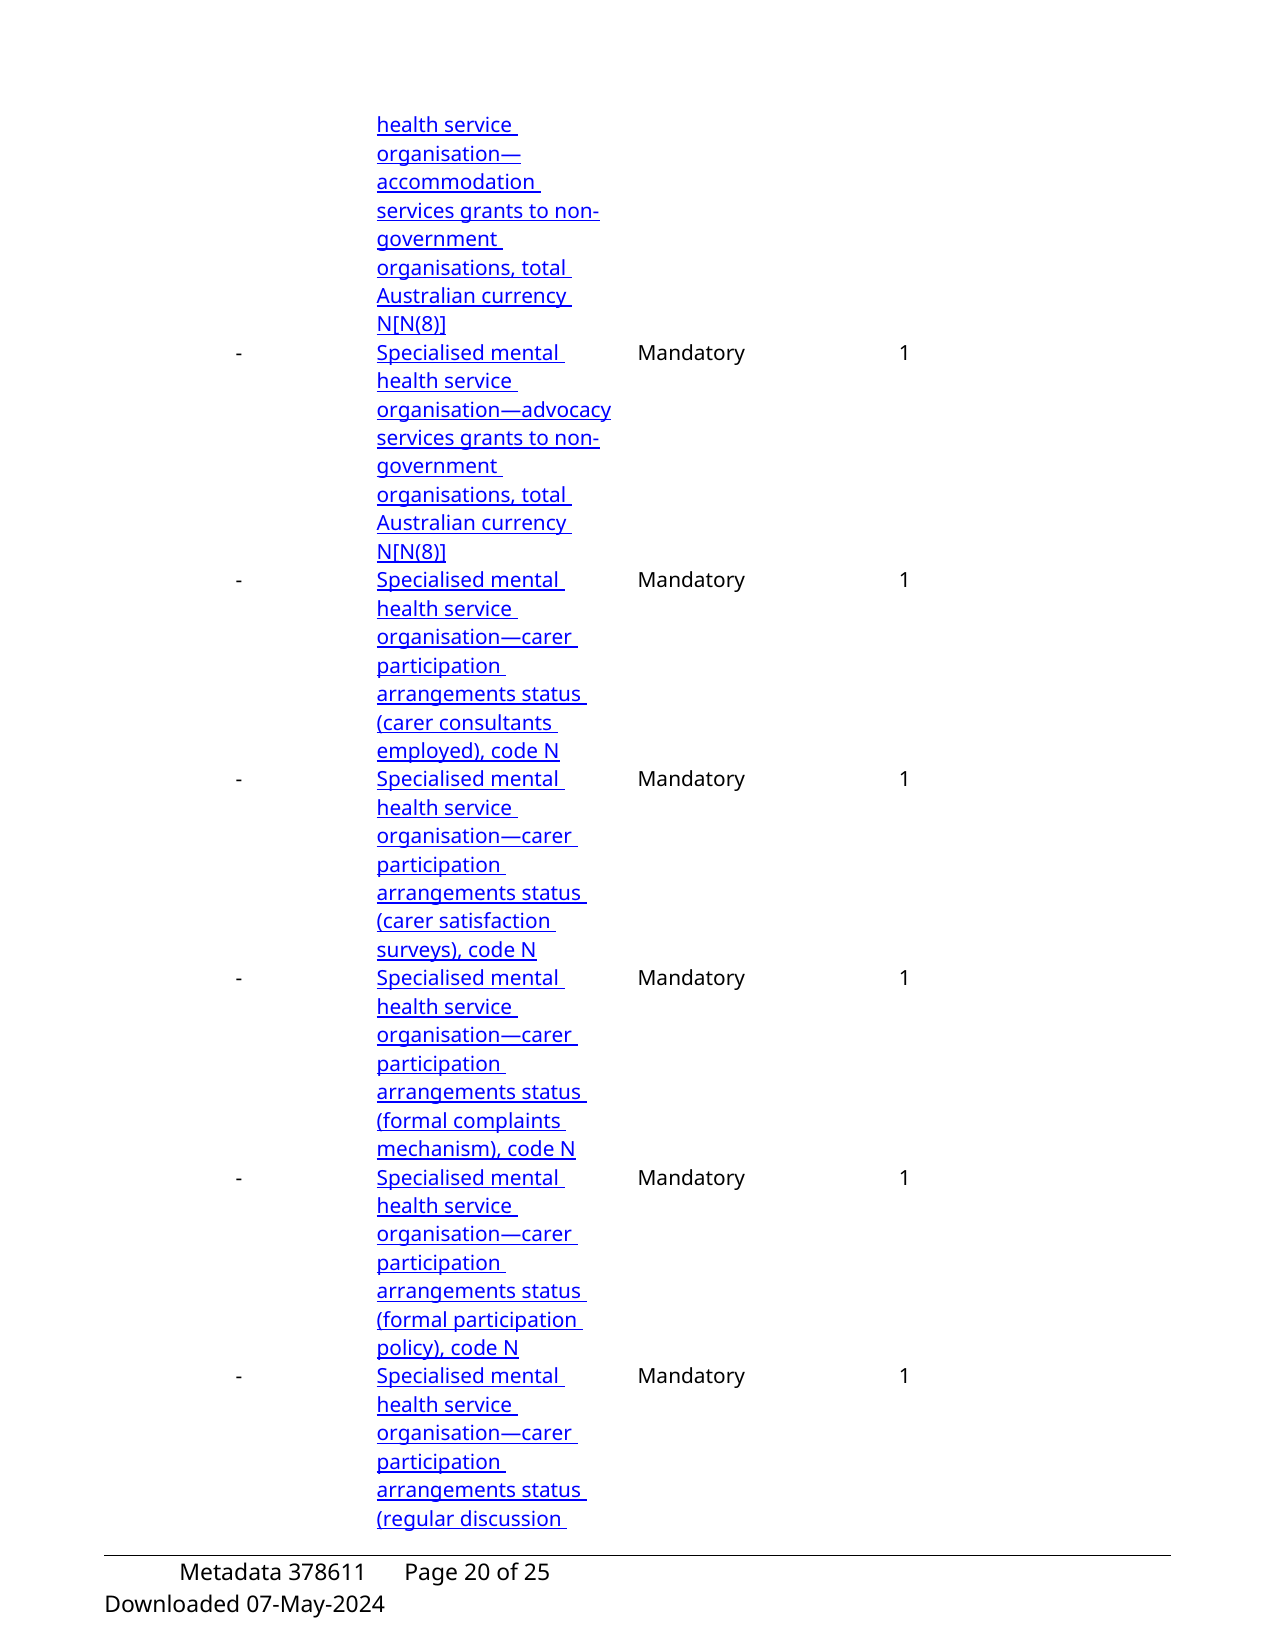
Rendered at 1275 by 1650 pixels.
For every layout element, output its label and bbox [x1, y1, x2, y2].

table_cell [93, 110, 1159, 1532]
